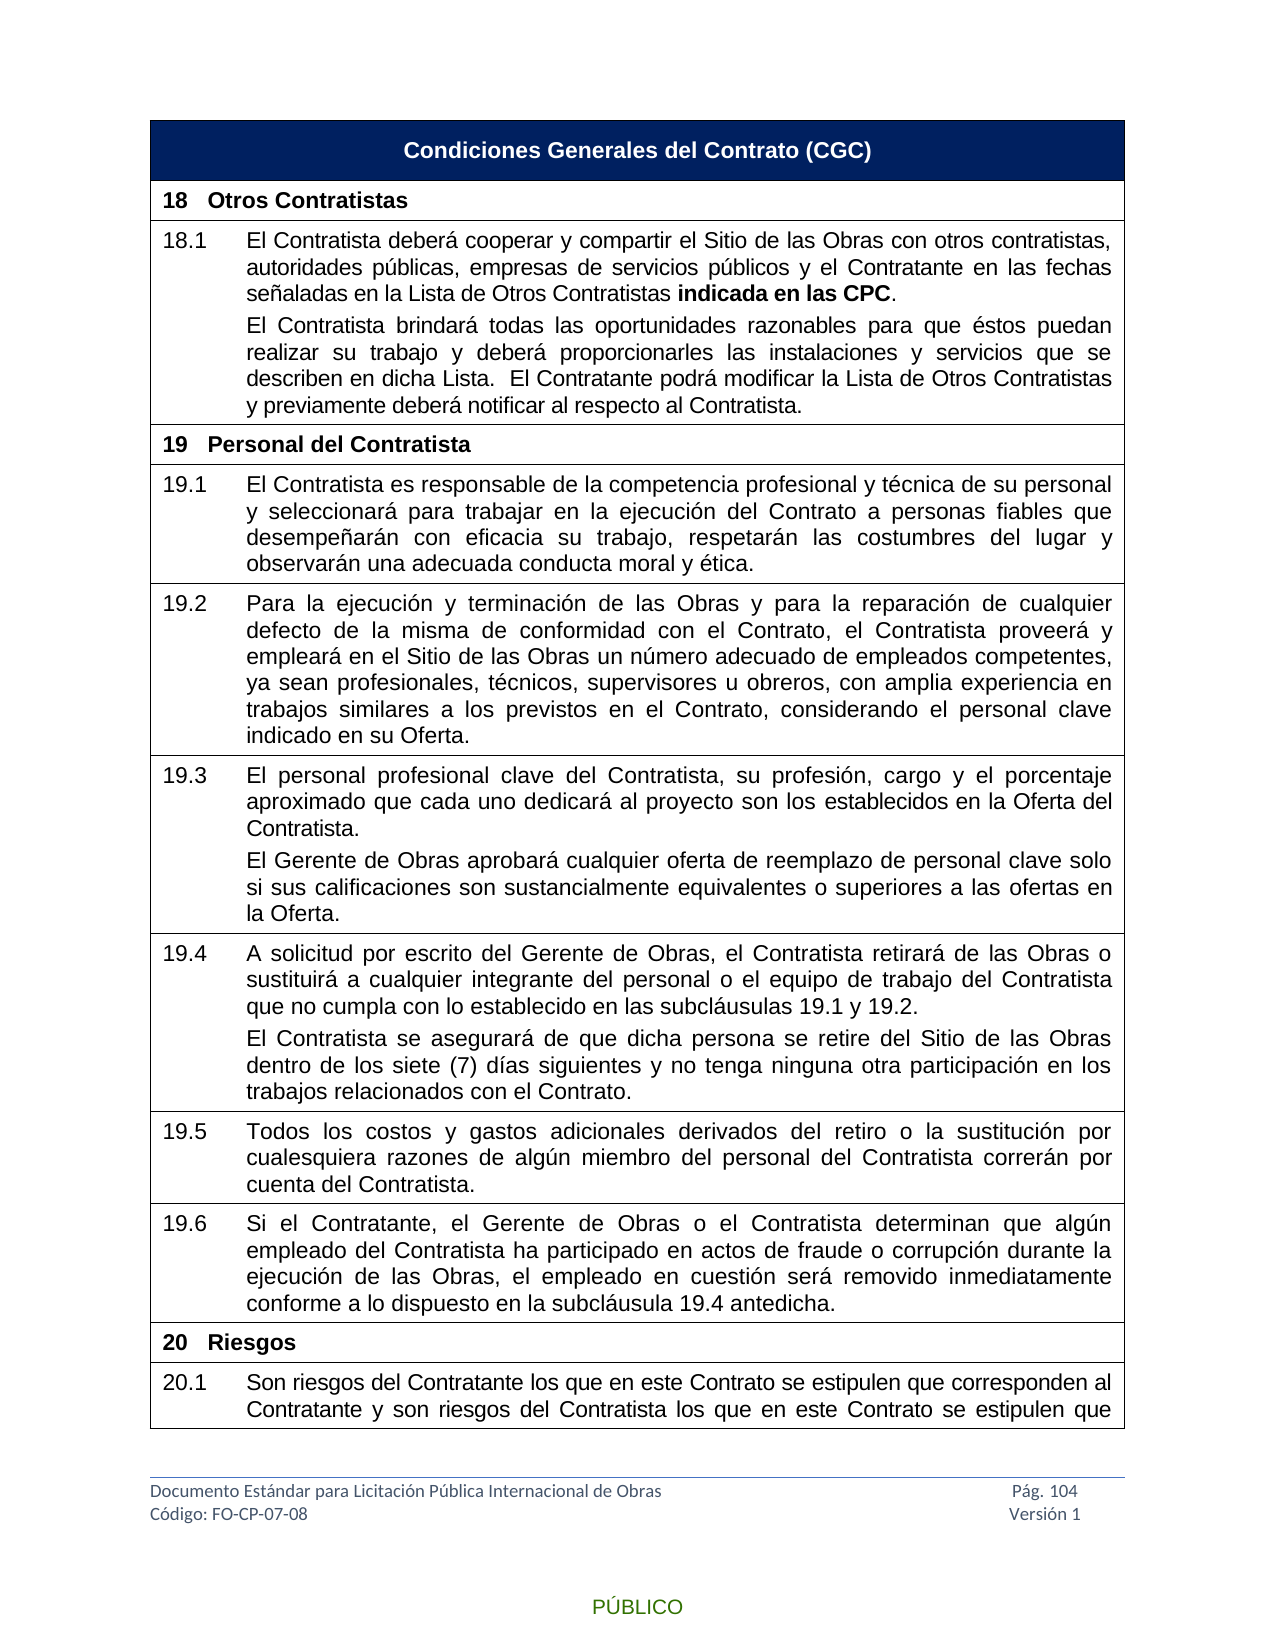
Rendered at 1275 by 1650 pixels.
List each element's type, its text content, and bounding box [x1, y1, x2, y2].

table_cell El Contratista deberá cooperar y compartir el Sitio de las Obras con otros contratistas, autoridades públicas, empresas de servicios públicos y el Contratante en las fechas señaladas en la Lista de Otros Contratistas indicada en las CPC. El Contratista brindará todas las oportunidades razonables para que éstos puedan realizar su trabajo y deberá proporcionarles las instalaciones y servicios que se describen en dicha Lista. El Contratante podrá modificar la Lista de Otros Contratistas y previamente deberá notificar al respecto al Contratista. [234, 221, 1124, 424]
table_cell Personal del Contratista [151, 425, 1124, 464]
table_header Condiciones Generales del Contrato (CGC) [151, 121, 1124, 180]
table_cell [151, 465, 234, 583]
table_cell A solicitud por escrito del Gerente de Obras, el Contratista retirará de las Obras o sustituirá a cualquier integrante del personal o el equipo de trabajo del Contratista que no cumpla con lo establecido en las subcláusulas 19.1 y 19.2. El Contratista se asegurará de que dicha persona se retire del Sitio de las Obras dentro de los siete (7) días siguientes y no tenga ninguna otra participación en los trabajos relacionados con el Contrato. [234, 934, 1124, 1111]
table_cell El Contratista es responsable de la competencia profesional y técnica de su personal y seleccionará para trabajar en la ejecución del Contrato a personas fiables que desempeñarán con eficacia su trabajo, respetarán las costumbres del lugar y observarán una adecuada conducta moral y ética. [234, 465, 1124, 583]
table_cell [151, 221, 234, 424]
table_cell El personal profesional clave del Contratista, su profesión, cargo y el porcentaje aproximado que cada uno dedicará al proyecto son los establecidos en la Oferta del Contratista. El Gerente de Obras aprobará cualquier oferta de reemplazo de personal clave solo si sus calificaciones son sustancialmente equivalentes o superiores a las ofertas en la Oferta. [234, 756, 1124, 933]
table_cell [151, 1204, 234, 1322]
table_cell Otros Contratistas [151, 181, 1124, 220]
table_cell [234, 1363, 1124, 1428]
table_cell [151, 1363, 234, 1428]
table_cell [151, 1112, 234, 1203]
table_cell Si el Contratante, el Gerente de Obras o el Contratista determinan que algún empleado del Contratista ha participado en actos de fraude o corrupción durante la ejecución de las Obras, el empleado en cuestión será removido inmediatamente conforme a lo dispuesto en la subcláusula 19.4 antedicha. [234, 1204, 1124, 1322]
table_cell Riesgos [151, 1323, 1124, 1362]
table_cell Todos los costos y gastos adicionales derivados del retiro o la sustitución por cualesquiera razones de algún miembro del personal del Contratista correrán por cuenta del Contratista. [234, 1112, 1124, 1203]
table_cell [151, 756, 234, 933]
table_cell [151, 584, 234, 755]
table_cell Para la ejecución y terminación de las Obras y para la reparación de cualquier defecto de la misma de conformidad con el Contrato, el Contratista proveerá y empleará en el Sitio de las Obras un número adecuado de empleados competentes, ya sean profesionales, técnicos, supervisores u obreros, con amplia experiencia en trabajos similares a los previstos en el Contrato, considerando el personal clave indicado en su Oferta. [234, 584, 1124, 755]
table_cell [151, 934, 234, 1111]
